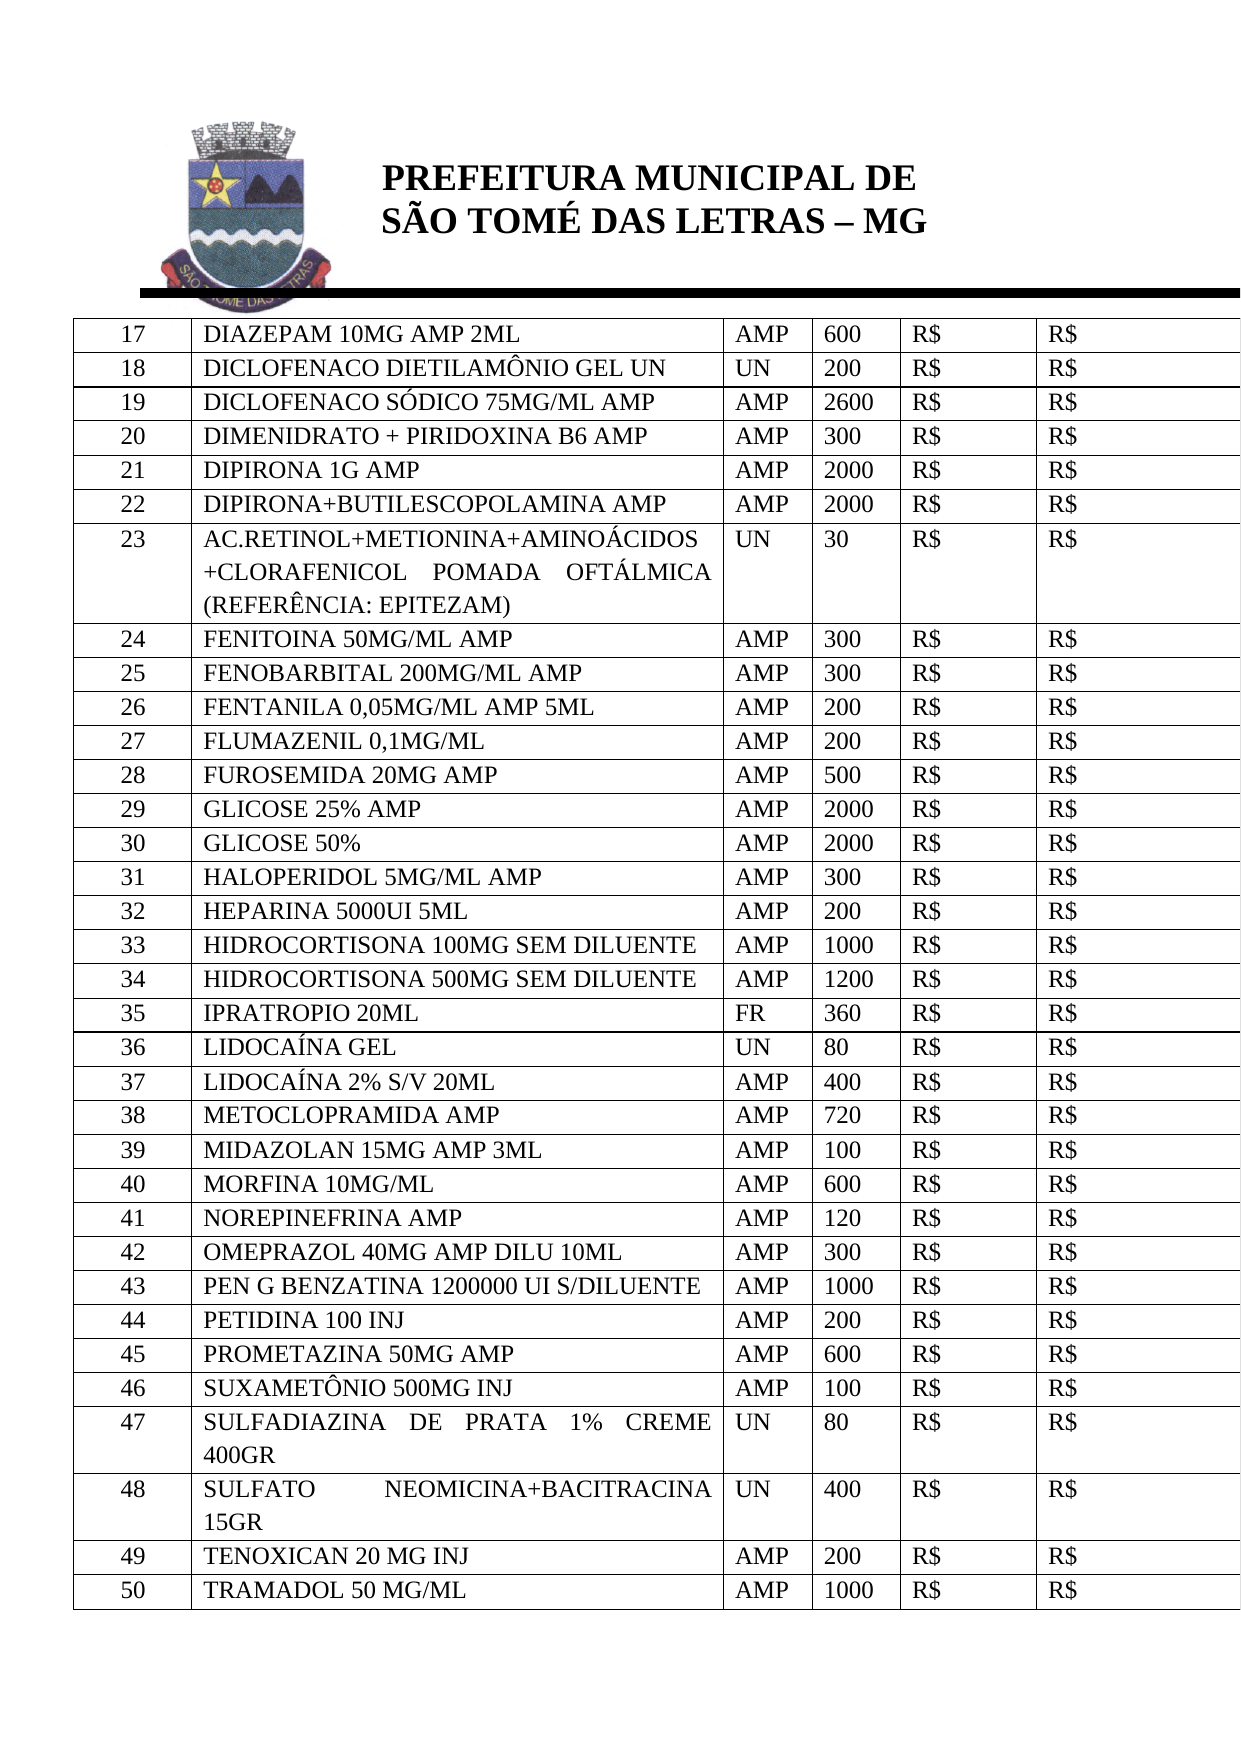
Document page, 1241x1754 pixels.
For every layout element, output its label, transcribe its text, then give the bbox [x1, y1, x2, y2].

table_cell 2000 [813, 828, 900, 861]
table_cell 30 [813, 524, 900, 623]
table_cell AMP [724, 1135, 812, 1168]
table_cell 200 [813, 1305, 900, 1338]
table_cell DICLOFENACO SÓDICO 75MG/ML AMP [192, 388, 723, 420]
table_cell 1000 [813, 930, 900, 963]
table_cell AMP [724, 1305, 812, 1338]
table_cell AMP [724, 828, 812, 861]
table_cell METOCLOPRAMIDA AMP [192, 1101, 723, 1134]
table_cell 18 [74, 353, 191, 386]
table_cell R$ [1037, 930, 1240, 963]
picture [158, 108, 347, 288]
table_cell R$ [901, 624, 1036, 657]
table_cell R$ [901, 862, 1036, 895]
table_cell 21 [74, 456, 191, 488]
table_cell SUXAMETÔNIO 500MG INJ [192, 1373, 723, 1406]
table_cell 33 [74, 930, 191, 963]
table_cell R$ [1037, 524, 1240, 623]
table_cell 120 [813, 1203, 900, 1236]
table_cell 24 [74, 624, 191, 657]
table_cell R$ [1037, 1101, 1240, 1134]
table_cell PETIDINA 100 INJ [192, 1305, 723, 1338]
table_cell 39 [74, 1135, 191, 1168]
table_cell 300 [813, 421, 900, 454]
table_cell OMEPRAZOL 40MG AMP DILU 10ML [192, 1237, 723, 1270]
table_cell AC.RETINOL+METIONINA+AMINOÁCIDOS+CLORAFENICOL POMADA OFTÁLMICA (REFERÊNCIA: EPITEZAM) [192, 524, 723, 623]
table_cell R$ [1037, 1135, 1240, 1168]
table_cell R$ [1037, 862, 1240, 895]
table_cell 28 [74, 760, 191, 793]
table_cell AMP [724, 658, 812, 691]
table_cell 27 [74, 726, 191, 759]
table_cell MORFINA 10MG/ML [192, 1169, 723, 1202]
table_cell R$ [1037, 1203, 1240, 1236]
table_cell AMP [724, 421, 812, 454]
table_cell R$ [901, 388, 1036, 420]
table_cell 1000 [813, 1575, 900, 1608]
table_cell R$ [1037, 1271, 1240, 1304]
table_cell FENTANILA 0,05MG/ML AMP 5ML [192, 692, 723, 725]
table_cell R$ [1037, 1169, 1240, 1202]
table_cell 1200 [813, 964, 900, 997]
table_cell R$ [1037, 490, 1240, 523]
table_cell 40 [74, 1169, 191, 1202]
table_cell FR [724, 999, 812, 1031]
table_cell LIDOCAÍNA 2% S/V 20ML [192, 1067, 723, 1099]
table_cell 31 [74, 862, 191, 895]
table_cell 360 [813, 999, 900, 1031]
table_cell R$ [901, 1407, 1036, 1473]
table_cell 600 [813, 319, 900, 352]
table_cell TENOXICAN 20 MG INJ [192, 1541, 723, 1574]
table_cell 38 [74, 1101, 191, 1134]
table_cell AMP [724, 1067, 812, 1099]
table_cell 35 [74, 999, 191, 1031]
table_cell R$ [1037, 896, 1240, 929]
table_cell 2000 [813, 456, 900, 488]
table_cell 25 [74, 658, 191, 691]
table_cell UN [724, 353, 812, 386]
table_cell DIPIRONA+BUTILESCOPOLAMINA AMP [192, 490, 723, 523]
table_cell R$ [1037, 1575, 1240, 1608]
table_cell R$ [1037, 726, 1240, 759]
table_cell R$ [901, 1135, 1036, 1168]
table_cell GLICOSE 50% [192, 828, 723, 861]
table_cell R$ [901, 490, 1036, 523]
table_cell HALOPERIDOL 5MG/ML AMP [192, 862, 723, 895]
table_cell 32 [74, 896, 191, 929]
table_cell R$ [1037, 658, 1240, 691]
table_cell DIAZEPAM 10MG AMP 2ML [192, 319, 723, 352]
table_cell 600 [813, 1169, 900, 1202]
table_cell 44 [74, 1305, 191, 1338]
table_cell 36 [74, 1033, 191, 1066]
table_cell R$ [901, 1271, 1036, 1304]
table_cell 17 [74, 319, 191, 352]
table_cell R$ [1037, 1067, 1240, 1099]
table_cell 300 [813, 624, 900, 657]
table_cell AMP [724, 388, 812, 420]
table_cell 200 [813, 726, 900, 759]
table_cell R$ [1037, 1474, 1240, 1540]
table_cell 37 [74, 1067, 191, 1099]
table_cell 2000 [813, 794, 900, 827]
table_cell 300 [813, 658, 900, 691]
table_cell AMP [724, 319, 812, 352]
table_cell 45 [74, 1339, 191, 1372]
table_cell DIMENIDRATO + PIRIDOXINA B6 AMP [192, 421, 723, 454]
table_cell FENOBARBITAL 200MG/ML AMP [192, 658, 723, 691]
table_cell 47 [74, 1407, 191, 1473]
table_cell R$ [901, 760, 1036, 793]
table_cell R$ [1037, 692, 1240, 725]
table_cell 29 [74, 794, 191, 827]
table_cell R$ [901, 828, 1036, 861]
table_cell FENITOINA 50MG/ML AMP [192, 624, 723, 657]
table_cell R$ [1037, 1373, 1240, 1406]
table_cell UN [724, 1474, 812, 1540]
table_cell R$ [1037, 828, 1240, 861]
table_cell UN [724, 524, 812, 623]
table_cell R$ [1037, 794, 1240, 827]
table_cell R$ [901, 692, 1036, 725]
table_cell 41 [74, 1203, 191, 1236]
table_cell 48 [74, 1474, 191, 1540]
table_cell SULFATO NEOMICINA+BACITRACINA 15GR [192, 1474, 723, 1540]
table_cell AMP [724, 456, 812, 488]
table_cell R$ [901, 319, 1036, 352]
table_cell LIDOCAÍNA GEL [192, 1033, 723, 1066]
table_cell R$ [1037, 1237, 1240, 1270]
table_cell 300 [813, 1237, 900, 1270]
table_cell R$ [901, 524, 1036, 623]
table_cell R$ [901, 1575, 1036, 1608]
table_cell AMP [724, 896, 812, 929]
table_cell R$ [901, 1339, 1036, 1372]
table_cell AMP [724, 624, 812, 657]
table_cell R$ [1037, 1339, 1240, 1372]
table_cell 2000 [813, 490, 900, 523]
table_cell R$ [901, 1373, 1036, 1406]
table_cell 23 [74, 524, 191, 623]
table_cell AMP [724, 760, 812, 793]
table_cell R$ [901, 794, 1036, 827]
table_cell R$ [901, 1101, 1036, 1134]
table_cell R$ [901, 896, 1036, 929]
table_cell 100 [813, 1135, 900, 1168]
table_cell MIDAZOLAN 15MG AMP 3ML [192, 1135, 723, 1168]
table_cell UN [724, 1407, 812, 1473]
table_cell AMP [724, 1237, 812, 1270]
table_cell UN [724, 1033, 812, 1066]
table_cell 50 [74, 1575, 191, 1608]
table_cell 1000 [813, 1271, 900, 1304]
table_cell R$ [901, 421, 1036, 454]
table_cell R$ [901, 1033, 1036, 1066]
table_cell R$ [1037, 999, 1240, 1031]
table_cell AMP [724, 862, 812, 895]
table_cell 46 [74, 1373, 191, 1406]
table_cell HEPARINA 5000UI 5ML [192, 896, 723, 929]
table_cell 200 [813, 692, 900, 725]
table_cell AMP [724, 490, 812, 523]
table_cell TRAMADOL 50 MG/ML [192, 1575, 723, 1608]
table_cell 19 [74, 388, 191, 420]
table_cell 200 [813, 896, 900, 929]
table_cell DIPIRONA 1G AMP [192, 456, 723, 488]
table_cell 300 [813, 862, 900, 895]
table_cell R$ [901, 964, 1036, 997]
table_cell 49 [74, 1541, 191, 1574]
table_cell IPRATROPIO 20ML [192, 999, 723, 1031]
table_cell AMP [724, 1339, 812, 1372]
table_cell 500 [813, 760, 900, 793]
picture [158, 298, 347, 318]
table_cell 400 [813, 1067, 900, 1099]
table_cell AMP [724, 794, 812, 827]
table_cell R$ [901, 1203, 1036, 1236]
table_cell PEN G BENZATINA 1200000 UI S/DILUENTE [192, 1271, 723, 1304]
table_cell AMP [724, 964, 812, 997]
table_cell R$ [901, 999, 1036, 1031]
table_cell AMP [724, 726, 812, 759]
table_cell R$ [901, 1067, 1036, 1099]
table_cell 200 [813, 1541, 900, 1574]
table_cell R$ [1037, 319, 1240, 352]
table_cell FLUMAZENIL 0,1MG/ML [192, 726, 723, 759]
table_cell R$ [1037, 624, 1240, 657]
table_cell R$ [901, 658, 1036, 691]
table_cell AMP [724, 1169, 812, 1202]
table_cell 80 [813, 1033, 900, 1066]
table_cell AMP [724, 692, 812, 725]
table_cell 42 [74, 1237, 191, 1270]
table_cell 600 [813, 1339, 900, 1372]
table_cell R$ [901, 1169, 1036, 1202]
table_cell R$ [901, 353, 1036, 386]
table_cell R$ [1037, 421, 1240, 454]
table_cell R$ [1037, 1305, 1240, 1338]
table_cell 22 [74, 490, 191, 523]
table_cell HIDROCORTISONA 500MG SEM DILUENTE [192, 964, 723, 997]
table_cell HIDROCORTISONA 100MG SEM DILUENTE [192, 930, 723, 963]
table_cell 2600 [813, 388, 900, 420]
table_cell R$ [1037, 964, 1240, 997]
table_cell R$ [1037, 1407, 1240, 1473]
table_cell NOREPINEFRINA AMP [192, 1203, 723, 1236]
table_cell 20 [74, 421, 191, 454]
table_cell AMP [724, 1271, 812, 1304]
table_cell R$ [1037, 456, 1240, 488]
table_cell 30 [74, 828, 191, 861]
table_cell 43 [74, 1271, 191, 1304]
table_cell 100 [813, 1373, 900, 1406]
table_cell AMP [724, 1373, 812, 1406]
table_cell R$ [901, 1541, 1036, 1574]
table_cell 400 [813, 1474, 900, 1540]
table_cell 80 [813, 1407, 900, 1473]
table_cell AMP [724, 1541, 812, 1574]
table_cell R$ [901, 726, 1036, 759]
table_cell GLICOSE 25% AMP [192, 794, 723, 827]
table_cell PROMETAZINA 50MG AMP [192, 1339, 723, 1372]
table_cell R$ [1037, 1541, 1240, 1574]
table_cell AMP [724, 930, 812, 963]
table_cell AMP [724, 1203, 812, 1236]
table_cell R$ [1037, 760, 1240, 793]
table_cell R$ [901, 1474, 1036, 1540]
table_cell FUROSEMIDA 20MG AMP [192, 760, 723, 793]
table_cell 200 [813, 353, 900, 386]
table_cell R$ [901, 1305, 1036, 1338]
table_cell 26 [74, 692, 191, 725]
table_cell R$ [1037, 1033, 1240, 1066]
table_cell R$ [901, 1237, 1036, 1270]
table_cell DICLOFENACO DIETILAMÔNIO GEL UN [192, 353, 723, 386]
table_cell R$ [901, 456, 1036, 488]
table_cell 720 [813, 1101, 900, 1134]
table_cell SULFADIAZINA DE PRATA 1% CREME 400GR [192, 1407, 723, 1473]
table_cell R$ [901, 930, 1036, 963]
table_cell 34 [74, 964, 191, 997]
table_cell AMP [724, 1101, 812, 1134]
table_cell AMP [724, 1575, 812, 1608]
table_cell R$ [1037, 353, 1240, 386]
table_cell R$ [1037, 388, 1240, 420]
